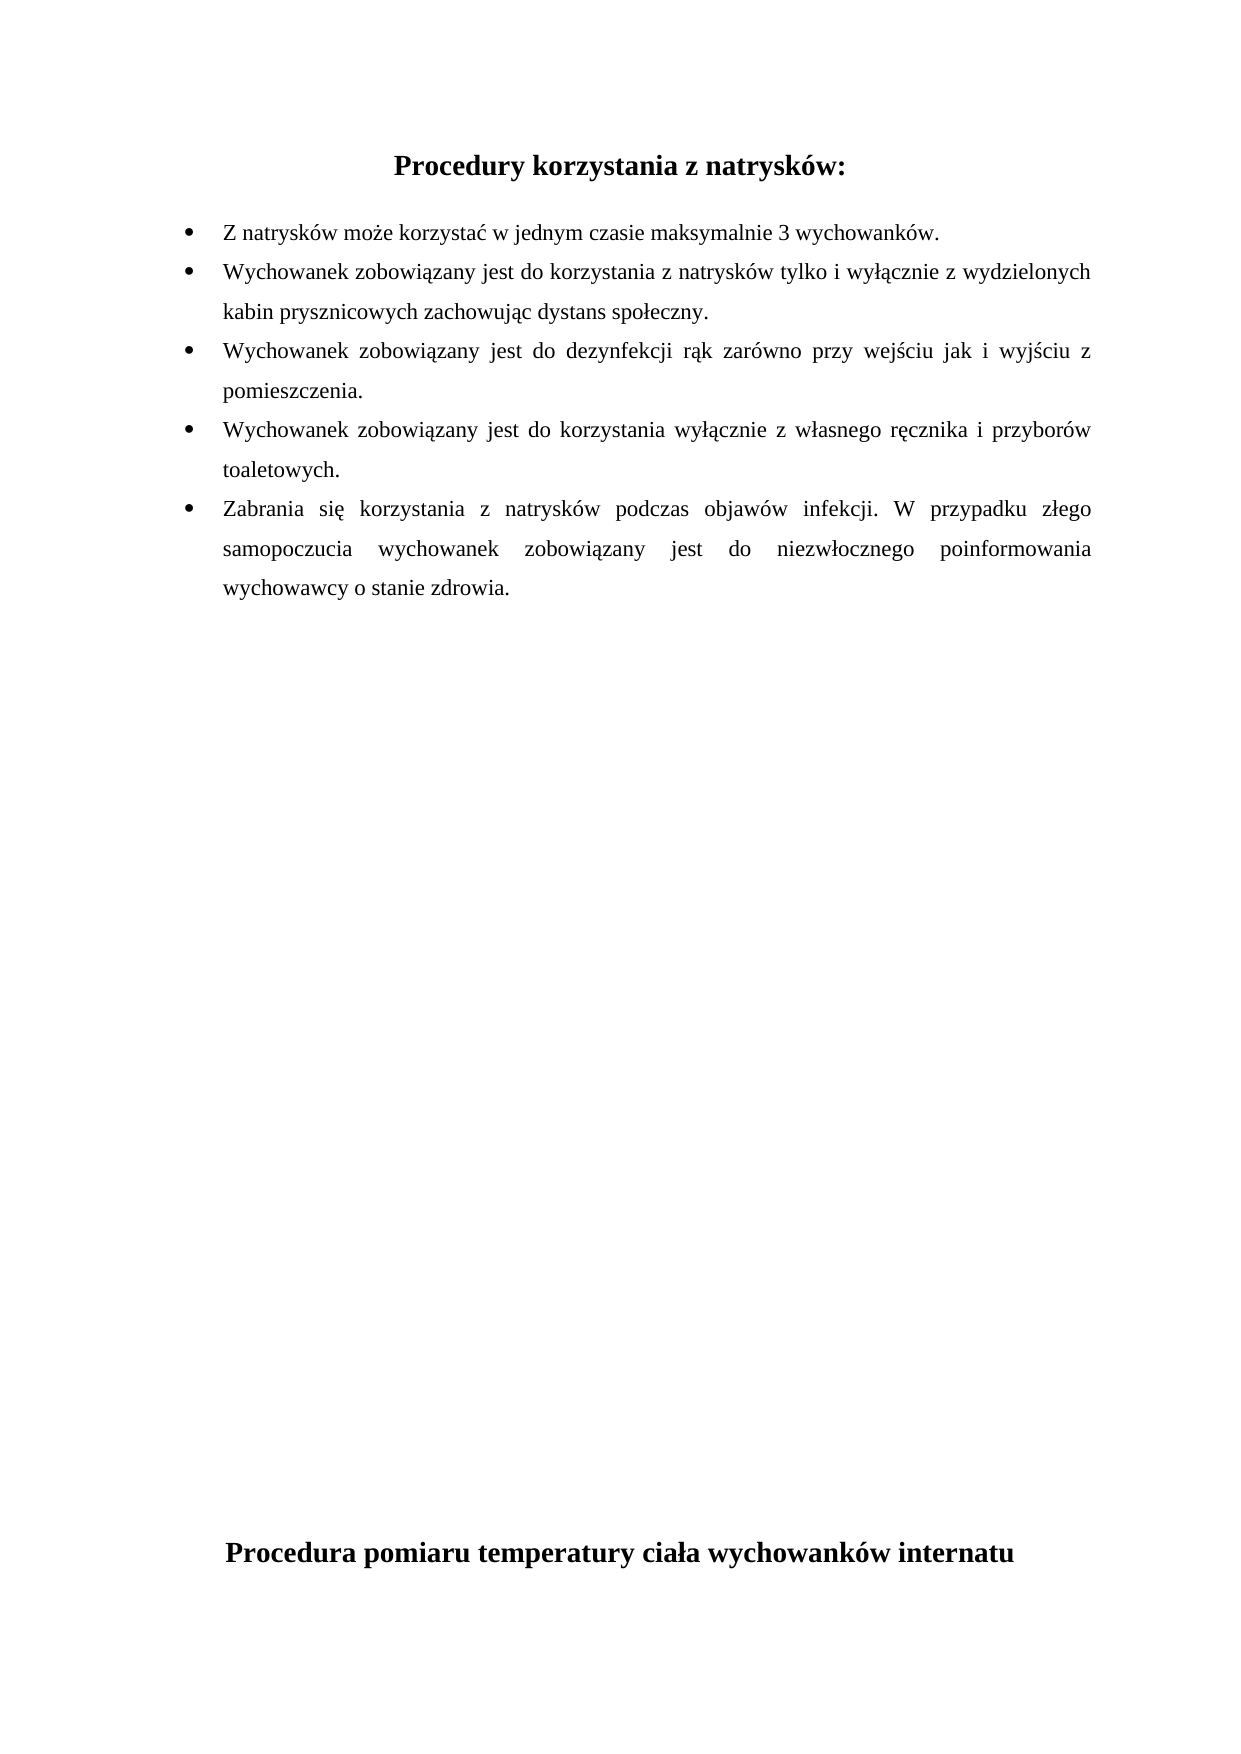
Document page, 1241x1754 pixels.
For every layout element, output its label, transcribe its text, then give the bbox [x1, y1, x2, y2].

text Procedury korzystania z natrysków: [148, 148, 1093, 181]
list Wychowanek zobowiązany jest do korzystania wyłącznie z własnego ręcznika i przyborów toaletowych. [185, 416, 1093, 482]
list Z natrysków może korzystać w jednym czasie maksymalnie 3 wychowanków. [185, 219, 1093, 245]
subtitle Procedura pomiaru temperatury ciała wychowanków internatu [148, 1535, 1093, 1568]
list Zabrania się korzystania z natrysków podczas objawów infekcji. W przypadku złego samopoczucia wychowanek zobowiązany jest do niezwłocznego poinformowania wychowawcy o stanie zdrowia. [185, 495, 1093, 600]
list Wychowanek zobowiązany jest do korzystania z natrysków tylko i wyłącznie z wydzielonych kabin prysznicowych zachowując dystans społeczny. [185, 258, 1093, 324]
list Wychowanek zobowiązany jest do dezynfekcji rąk zarówno przy wejściu jak i wyjściu z pomieszczenia. [185, 337, 1093, 403]
